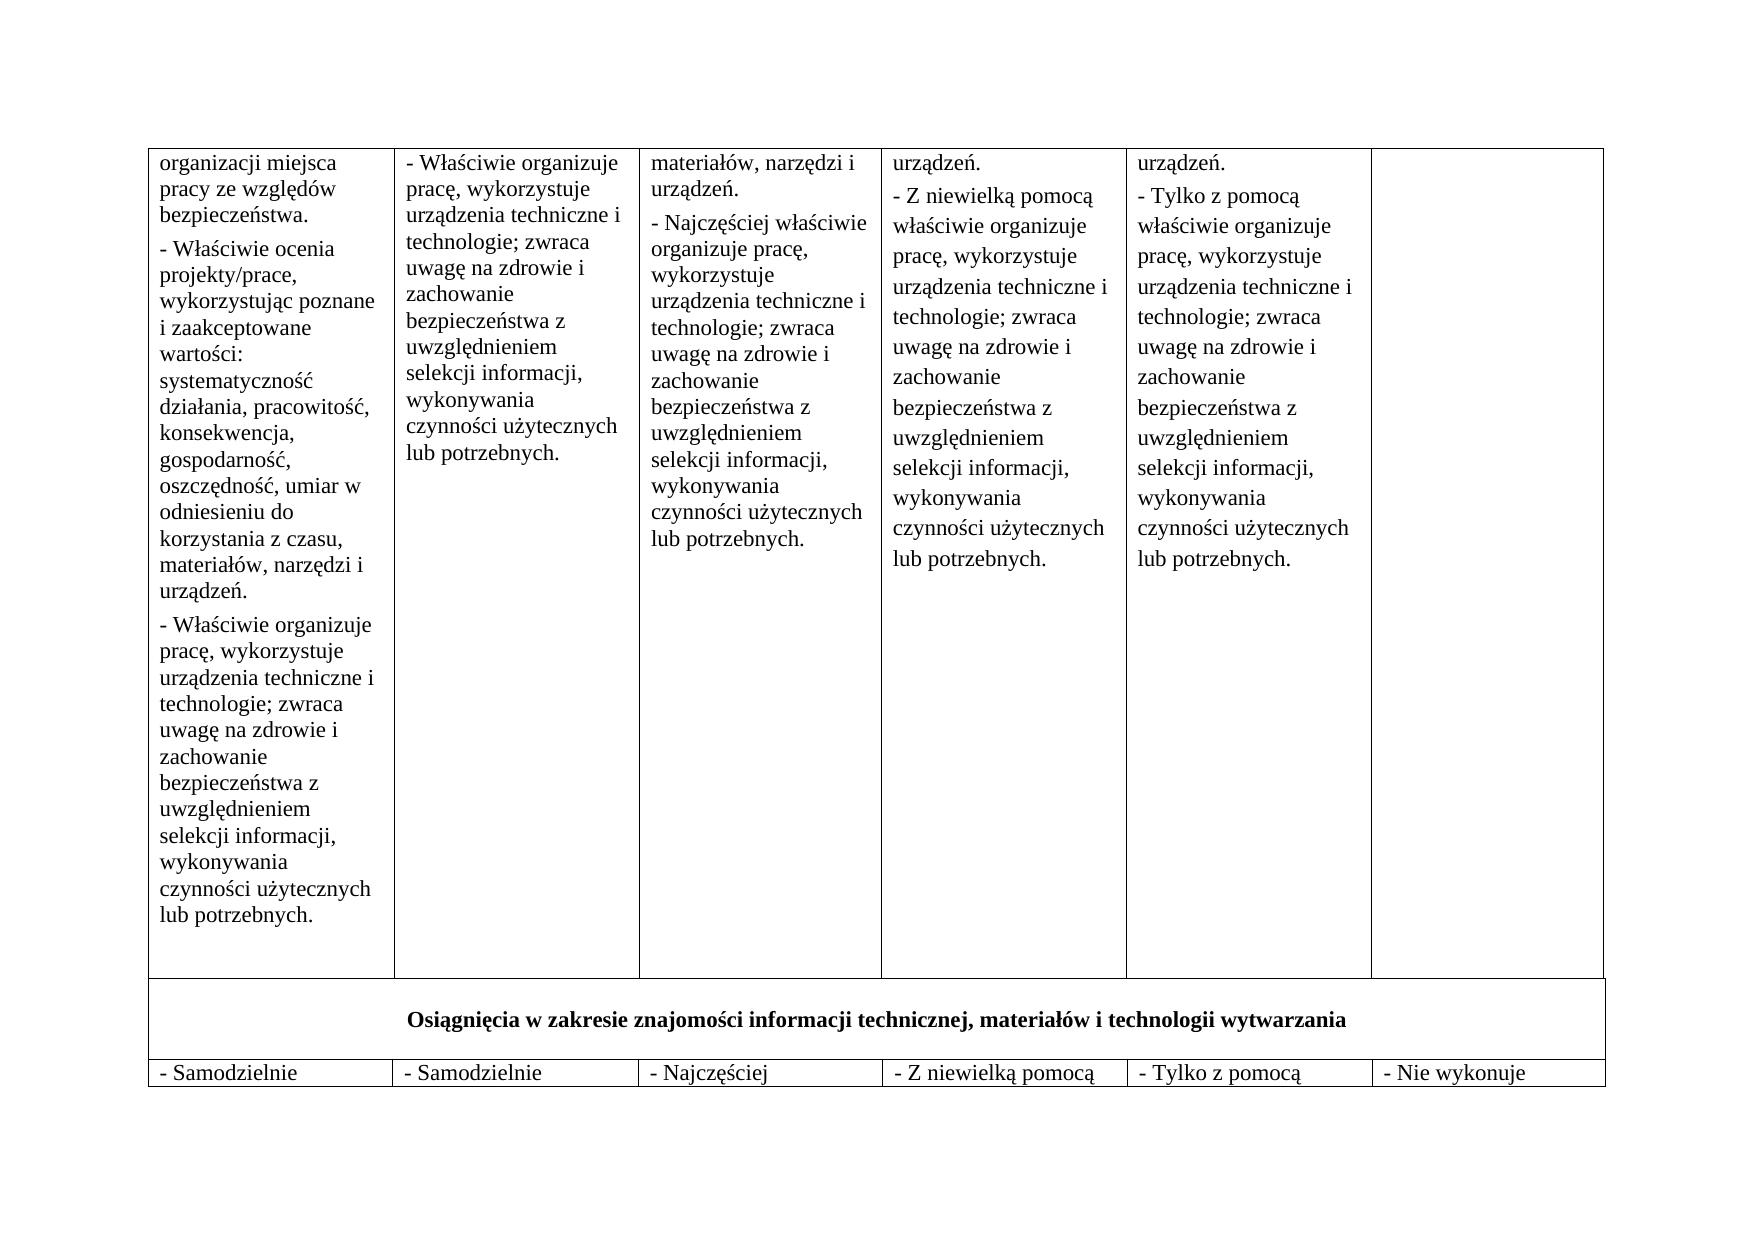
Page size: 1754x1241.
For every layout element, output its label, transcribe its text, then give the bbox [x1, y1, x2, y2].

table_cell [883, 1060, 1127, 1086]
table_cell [395, 149, 639, 978]
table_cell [640, 149, 881, 978]
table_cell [882, 149, 1126, 978]
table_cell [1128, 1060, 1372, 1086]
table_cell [1373, 1060, 1605, 1086]
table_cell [1372, 149, 1603, 978]
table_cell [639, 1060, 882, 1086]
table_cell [149, 149, 394, 978]
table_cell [1127, 149, 1371, 978]
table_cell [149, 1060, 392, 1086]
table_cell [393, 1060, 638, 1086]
table_cell Osiągnięcia w zakresie znajomości informacji technicznej, materiałów i technologii wytwarzania [149, 979, 1605, 1058]
